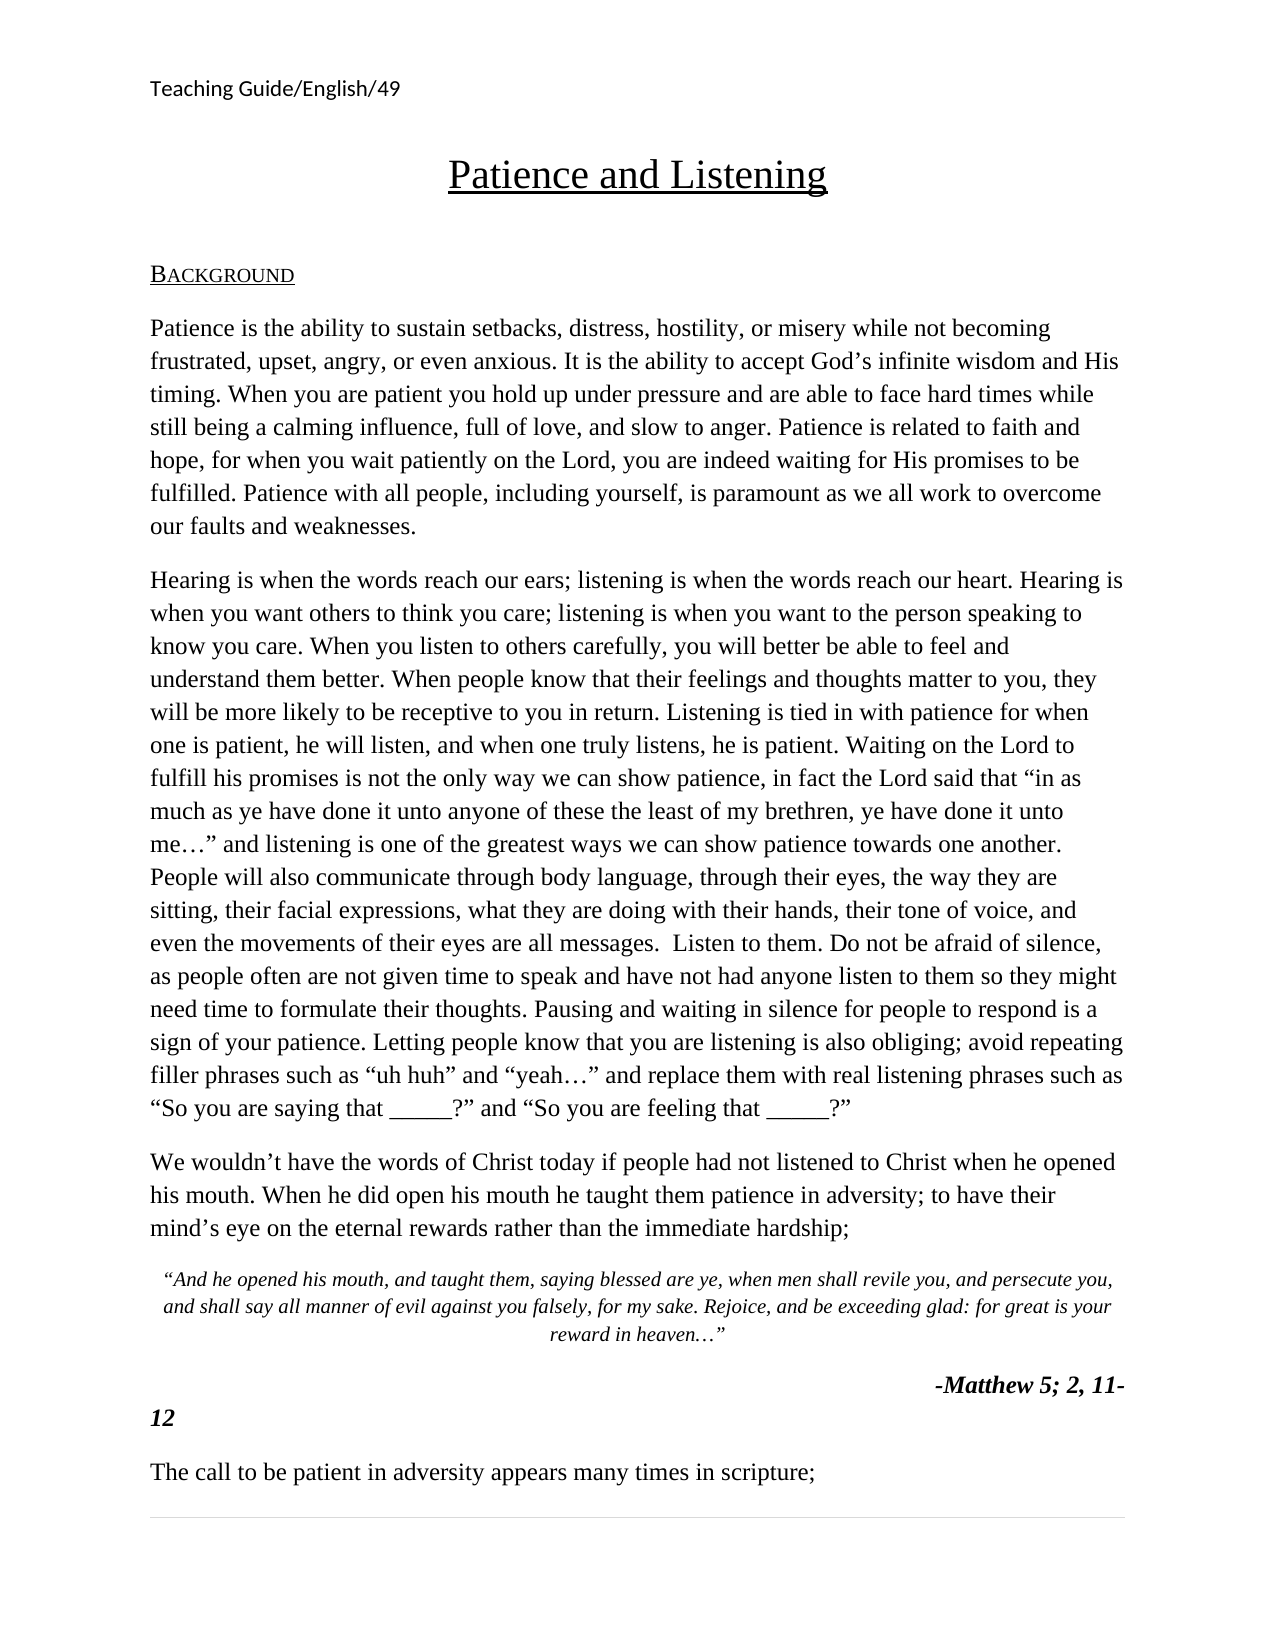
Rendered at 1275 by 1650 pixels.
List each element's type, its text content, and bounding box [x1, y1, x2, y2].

text Patience is the ability to sustain setbacks, distress, hostility, or misery while not becoming frustrated, upset, angry, or even anxious. It is the ability to accept God’s infinite wisdom and His timing. When you are patient you hold up under pressure and are able to face hard times while still being a calming influence, full of love, and slow to anger. Patience is related to faith and hope, for when you wait patiently on the Lord, you are indeed waiting for His promises to be fulfilled. Patience with all people, including yourself, is paramount as we all work to overcome our faults and weaknesses. [150, 313, 1125, 540]
text We wouldn’t have the words of Christ today if people had not listened to Christ when he opened his mouth. When he did open his mouth he taught them patience in adversity; to have their mind’s eye on the eternal rewards rather than the immediate hardship; [150, 1147, 1125, 1242]
text Hearing is when the words reach our ears; listening is when the words reach our heart. Hearing is when you want others to think you care; listening is when you want to the person speaking to know you care. When you listen to others carefully, you will better be able to feel and understand them better. When people know that their feelings and thoughts matter to you, they will be more likely to be receptive to you in return. Listening is tied in with patience for when one is patient, he will listen, and when one truly listens, he is patient. Waiting on the Lord to fulfill his promises is not the only way we can show patience, in fact the Lord said that “in as much as ye have done it unto anyone of these the least of my brethren, ye have done it unto me…” and listening is one of the greatest ways we can show patience towards one another. People will also communicate through body language, through their eyes, the way they are sitting, their facial expressions, what they are doing with their hands, their tone of voice, and even the movements of their eyes are all messages. Listen to them. Do not be afraid of silence, as people often are not given time to speak and have not had anyone listen to them so they might need time to formulate their thoughts. Pausing and waiting in silence for people to respond is a sign of your patience. Letting people know that you are listening is also obliging; avoid repeating filler phrases such as “uh huh” and “yeah…” and replace them with real listening phrases such as “So you are saying that _____?” and “So you are feeling that _____?” [150, 565, 1125, 1122]
text Background [150, 226, 1125, 288]
text -Matthew 5; 2, 11-12 [150, 1371, 1125, 1432]
text The call to be patient in adversity appears many times in scripture; [150, 1457, 1125, 1486]
text Patience and Listening [150, 150, 1125, 198]
text “And he opened his mouth, and taught them, saying blessed are ye, when men shall revile you, and persecute you, and shall say all manner of evil against you falsely, for my sake. Rejoice, and be exceeding glad: for great is your reward in heaven…” [150, 1267, 1125, 1346]
